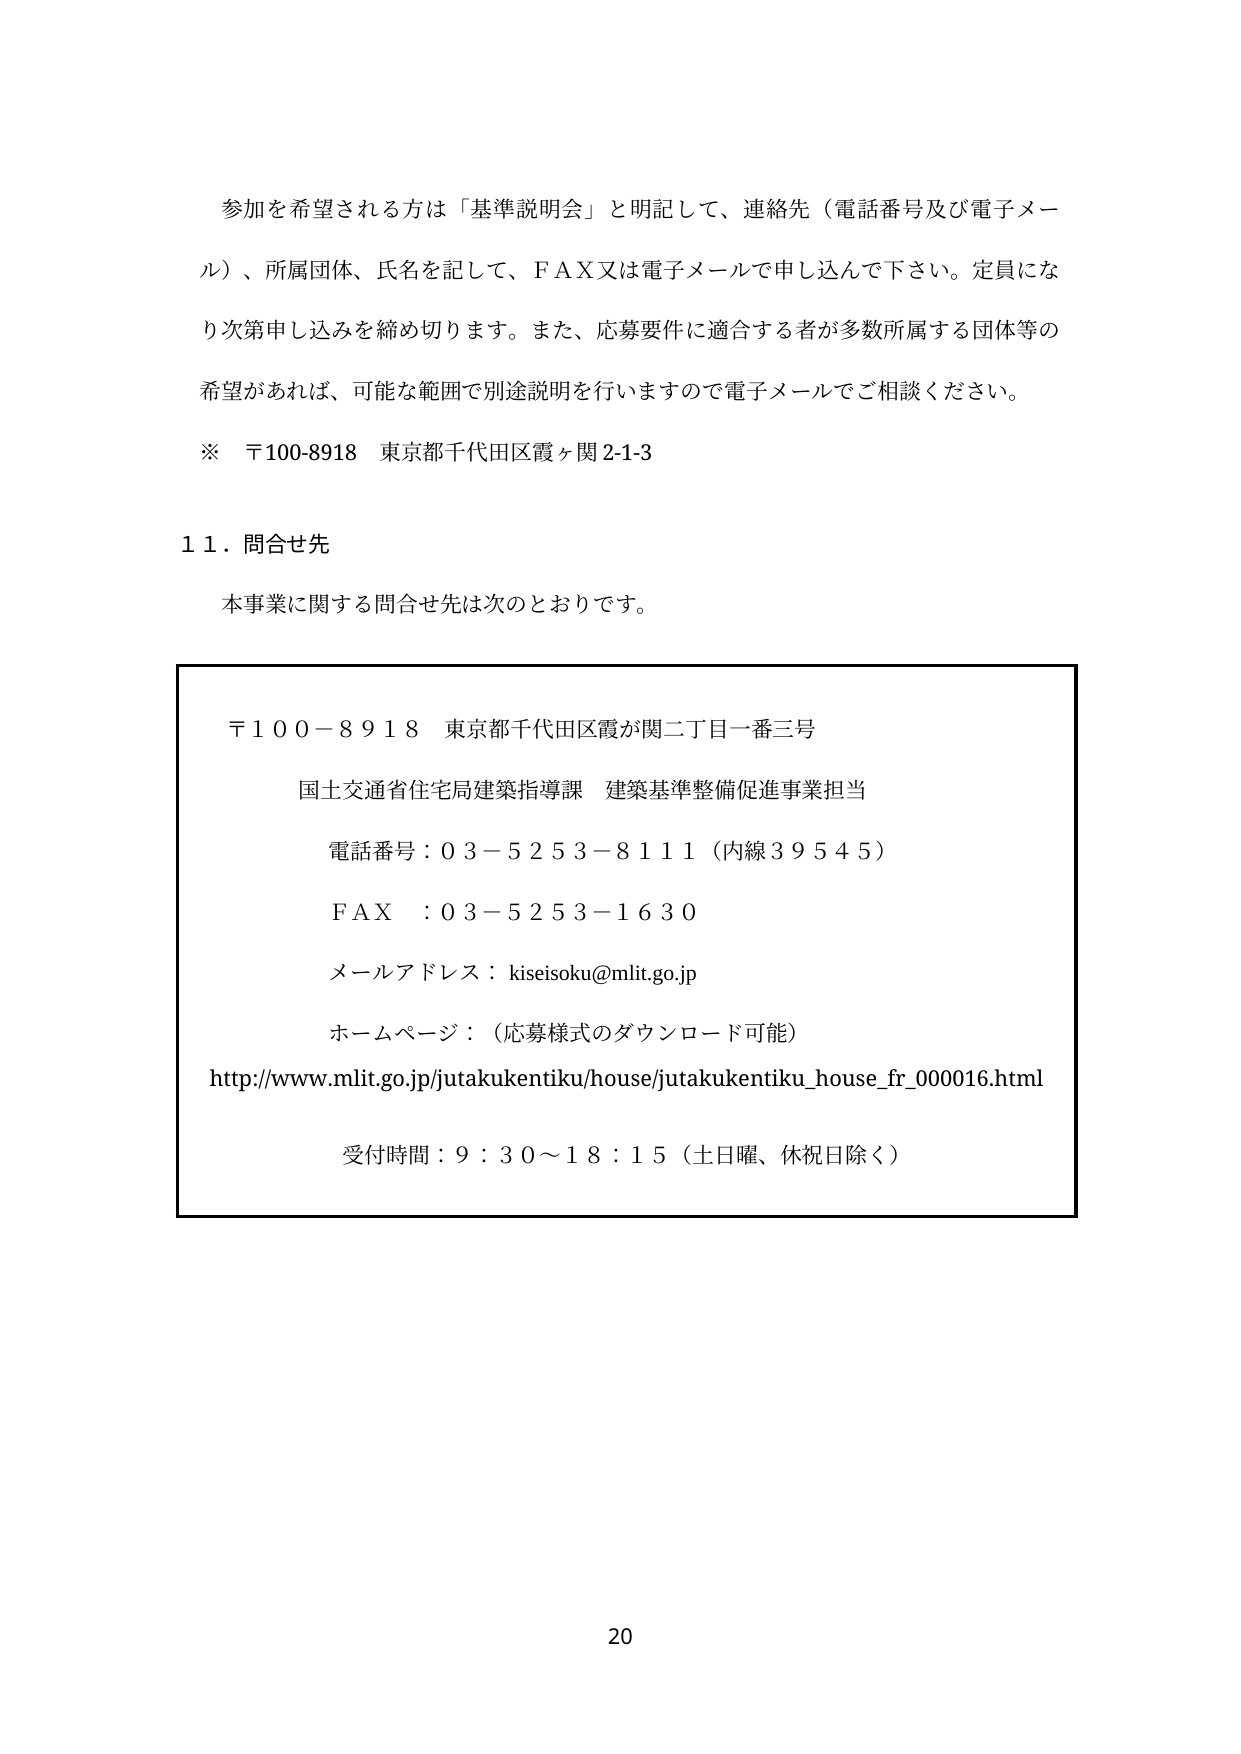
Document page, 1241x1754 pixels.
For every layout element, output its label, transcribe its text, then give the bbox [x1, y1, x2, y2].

text 本事業に関する問合せ先は次のとおりです。 [199, 573, 1063, 634]
text 参加を希望される方は「基準説明会」と明記して、連絡先（電話番号及び電子メール）、所属団体、氏名を記して、ＦＡＸ又は電子メールで申し込んで下さい。定員になり次第申し込みを締め切ります。また、応募要件に適合する者が多数所属する団体等の希望があれば、可能な範囲で別途説明を行いますので電子メールでご相談ください。 [199, 177, 1063, 421]
text １１．問合せ先 [177, 512, 1063, 573]
table_header 〒１００－８９１８ 東京都千代田区霞が関二丁目一番三号 国土交通省住宅局建築指導課 建築基準整備促進事業担当 電話番号：０３－５２５３－８１１１（内線３９５４５） ＦＡＸ ：０３－５２５３－１６３０ メールアドレス： kiseisoku@mlit.go.jp ホームページ：（応募様式のダウンロード可能） http://www.mlit.go.jp/jutakukentiku/house/jutakukentiku_house_fr_000016.html 受付時間：９：３０～１８：１５（土日曜、休祝日除く） [179, 667, 1074, 1215]
text ※ 〒100-8918 東京都千代田区霞ヶ関2-1-3 [177, 421, 1063, 482]
